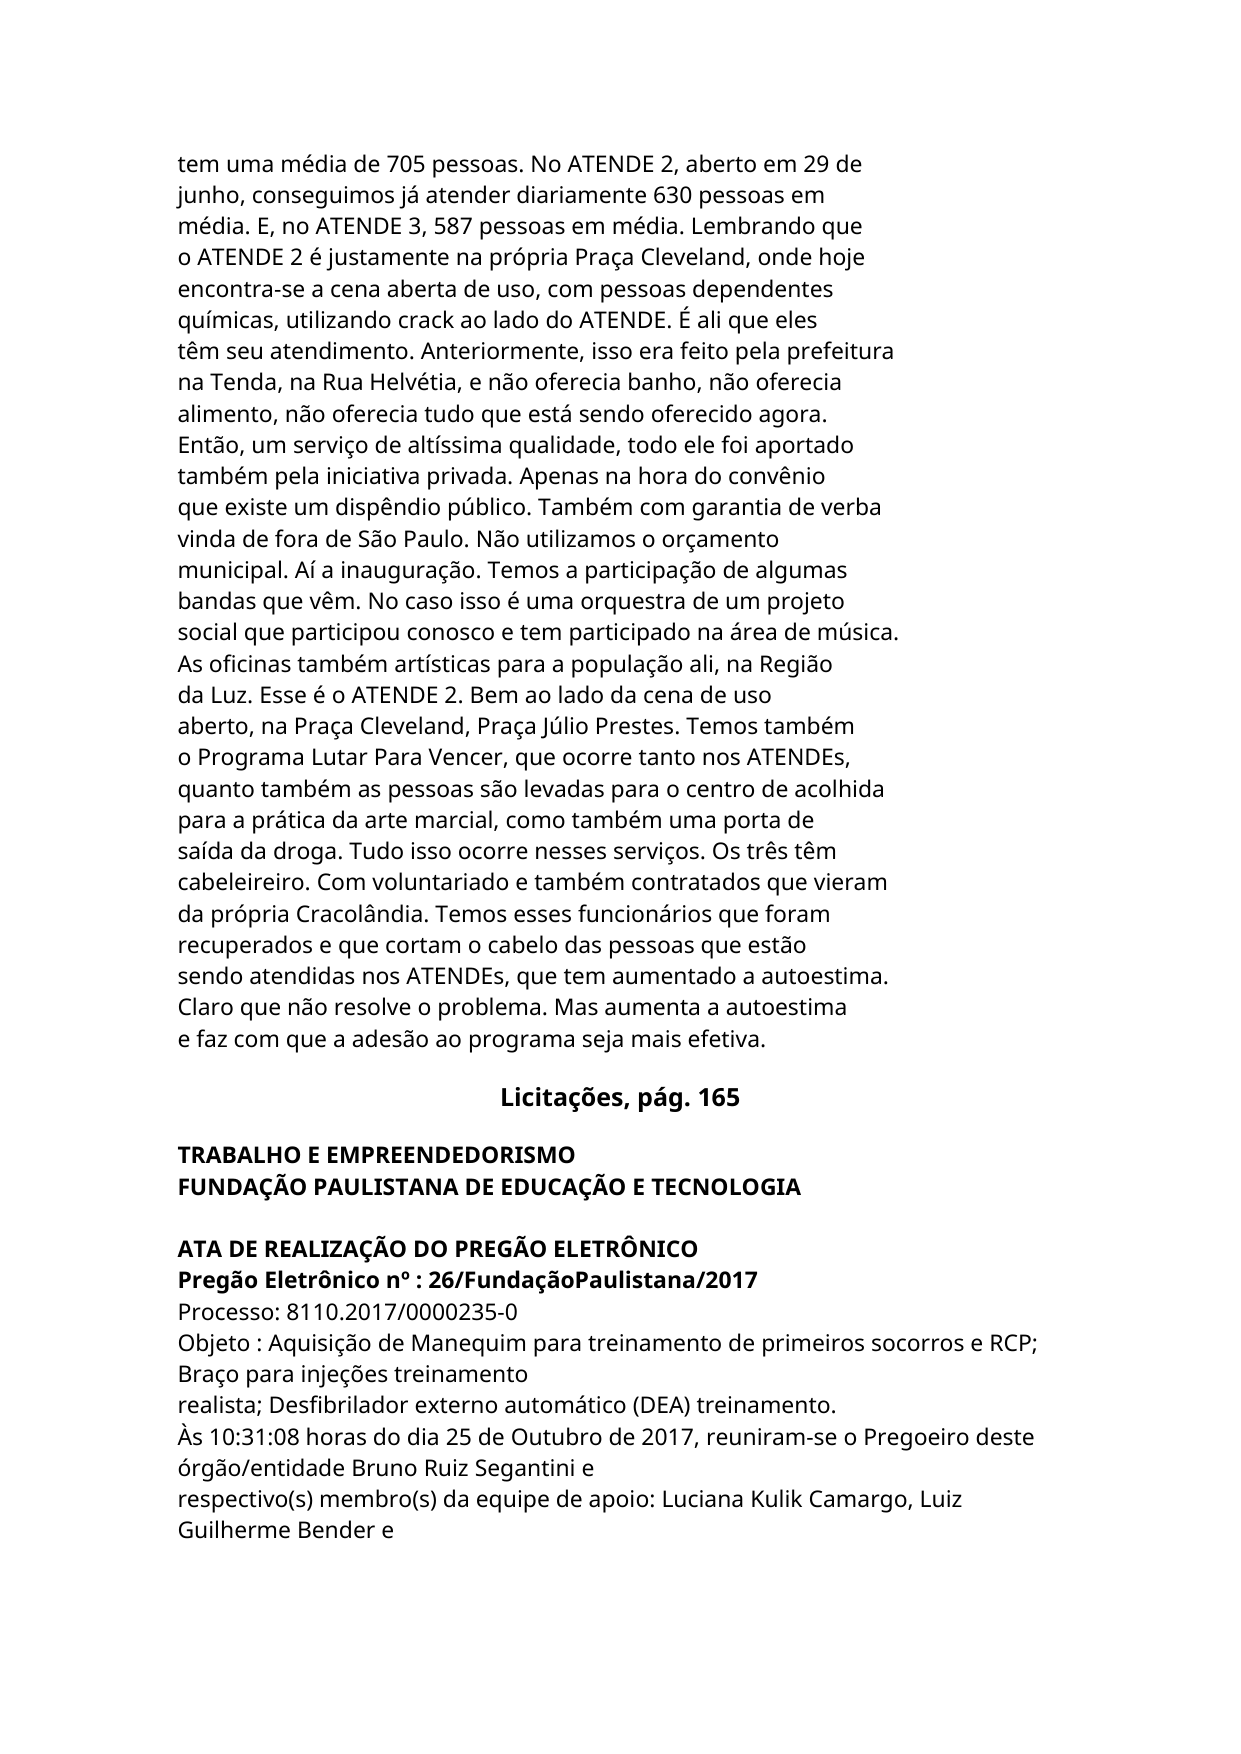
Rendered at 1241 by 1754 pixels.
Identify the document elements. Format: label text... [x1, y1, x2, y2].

text ATA DE REALIZAÇÃO DO PREGÃO ELETRÔNICO [177, 1233, 1063, 1264]
text FUNDAÇÃO PAULISTANA DE EDUCAÇÃO E TECNOLOGIA [177, 1171, 1063, 1202]
text da Luz. Esse é o ATENDE 2. Bem ao lado da cena de uso [177, 679, 1063, 710]
text Objeto : Aquisição de Manequim para treinamento de primeiros socorros e RCP; Braço para injeções treinamento [177, 1327, 1063, 1389]
text saída da droga. Tudo isso ocorre nesses serviços. Os três têm [177, 835, 1063, 866]
text o Programa Lutar Para Vencer, que ocorre tanto nos ATENDEs, [177, 741, 1063, 773]
text Então, um serviço de altíssima qualidade, todo ele foi aportado [177, 429, 1063, 460]
text Às 10:31:08 horas do dia 25 de Outubro de 2017, reuniram-se o Pregoeiro deste órgão/entidade Bruno Ruiz Segantini e [177, 1421, 1063, 1483]
text Claro que não resolve o problema. Mas aumenta a autoestima [177, 991, 1063, 1023]
text que existe um dispêndio público. Também com garantia de verba [177, 491, 1063, 523]
text aberto, na Praça Cleveland, Praça Júlio Prestes. Temos também [177, 710, 1063, 741]
text bandas que vêm. No caso isso é uma orquestra de um projeto [177, 585, 1063, 616]
text respectivo(s) membro(s) da equipe de apoio: Luciana Kulik Camargo, Luiz Guilherme Bender e [177, 1483, 1063, 1546]
text municipal. Aí a inauguração. Temos a participação de algumas [177, 554, 1063, 585]
text social que participou conosco e tem participado na área de música. [177, 616, 1063, 648]
text vinda de fora de São Paulo. Não utilizamos o orçamento [177, 523, 1063, 554]
text sendo atendidas nos ATENDEs, que tem aumentado a autoestima. [177, 960, 1063, 991]
text químicas, utilizando crack ao lado do ATENDE. É ali que eles [177, 304, 1063, 335]
text e faz com que a adesão ao programa seja mais efetiva. [177, 1023, 1063, 1054]
text o ATENDE 2 é justamente na própria Praça Cleveland, onde hoje [177, 241, 1063, 273]
text realista; Desfibrilador externo automático (DEA) treinamento. [177, 1389, 1063, 1421]
text na Tenda, na Rua Helvétia, e não oferecia banho, não oferecia [177, 366, 1063, 398]
text cabeleireiro. Com voluntariado e também contratados que vieram [177, 866, 1063, 898]
text Processo: 8110.2017/0000235-0 [177, 1296, 1063, 1327]
text média. E, no ATENDE 3, 587 pessoas em média. Lembrando que [177, 210, 1063, 241]
text têm seu atendimento. Anteriormente, isso era feito pela prefeitura [177, 335, 1063, 366]
text TRABALHO E EMPREENDEDORISMO [177, 1139, 1063, 1171]
text tem uma média de 705 pessoas. No ATENDE 2, aberto em 29 de [177, 148, 1063, 179]
text alimento, não oferecia tudo que está sendo oferecido agora. [177, 398, 1063, 429]
text encontra-se a cena aberta de uso, com pessoas dependentes [177, 273, 1063, 304]
text recuperados e que cortam o cabelo das pessoas que estão [177, 929, 1063, 960]
text para a prática da arte marcial, como também uma porta de [177, 804, 1063, 835]
text As oficinas também artísticas para a população ali, na Região [177, 648, 1063, 679]
text da própria Cracolândia. Temos esses funcionários que foram [177, 898, 1063, 929]
text Pregão Eletrônico nº : 26/FundaçãoPaulistana/2017 [177, 1264, 1063, 1296]
text quanto também as pessoas são levadas para o centro de acolhida [177, 773, 1063, 804]
text também pela iniciativa privada. Apenas na hora do convênio [177, 460, 1063, 491]
text Licitações, pág. 165 [177, 1079, 1063, 1113]
text junho, conseguimos já atender diariamente 630 pessoas em [177, 179, 1063, 210]
